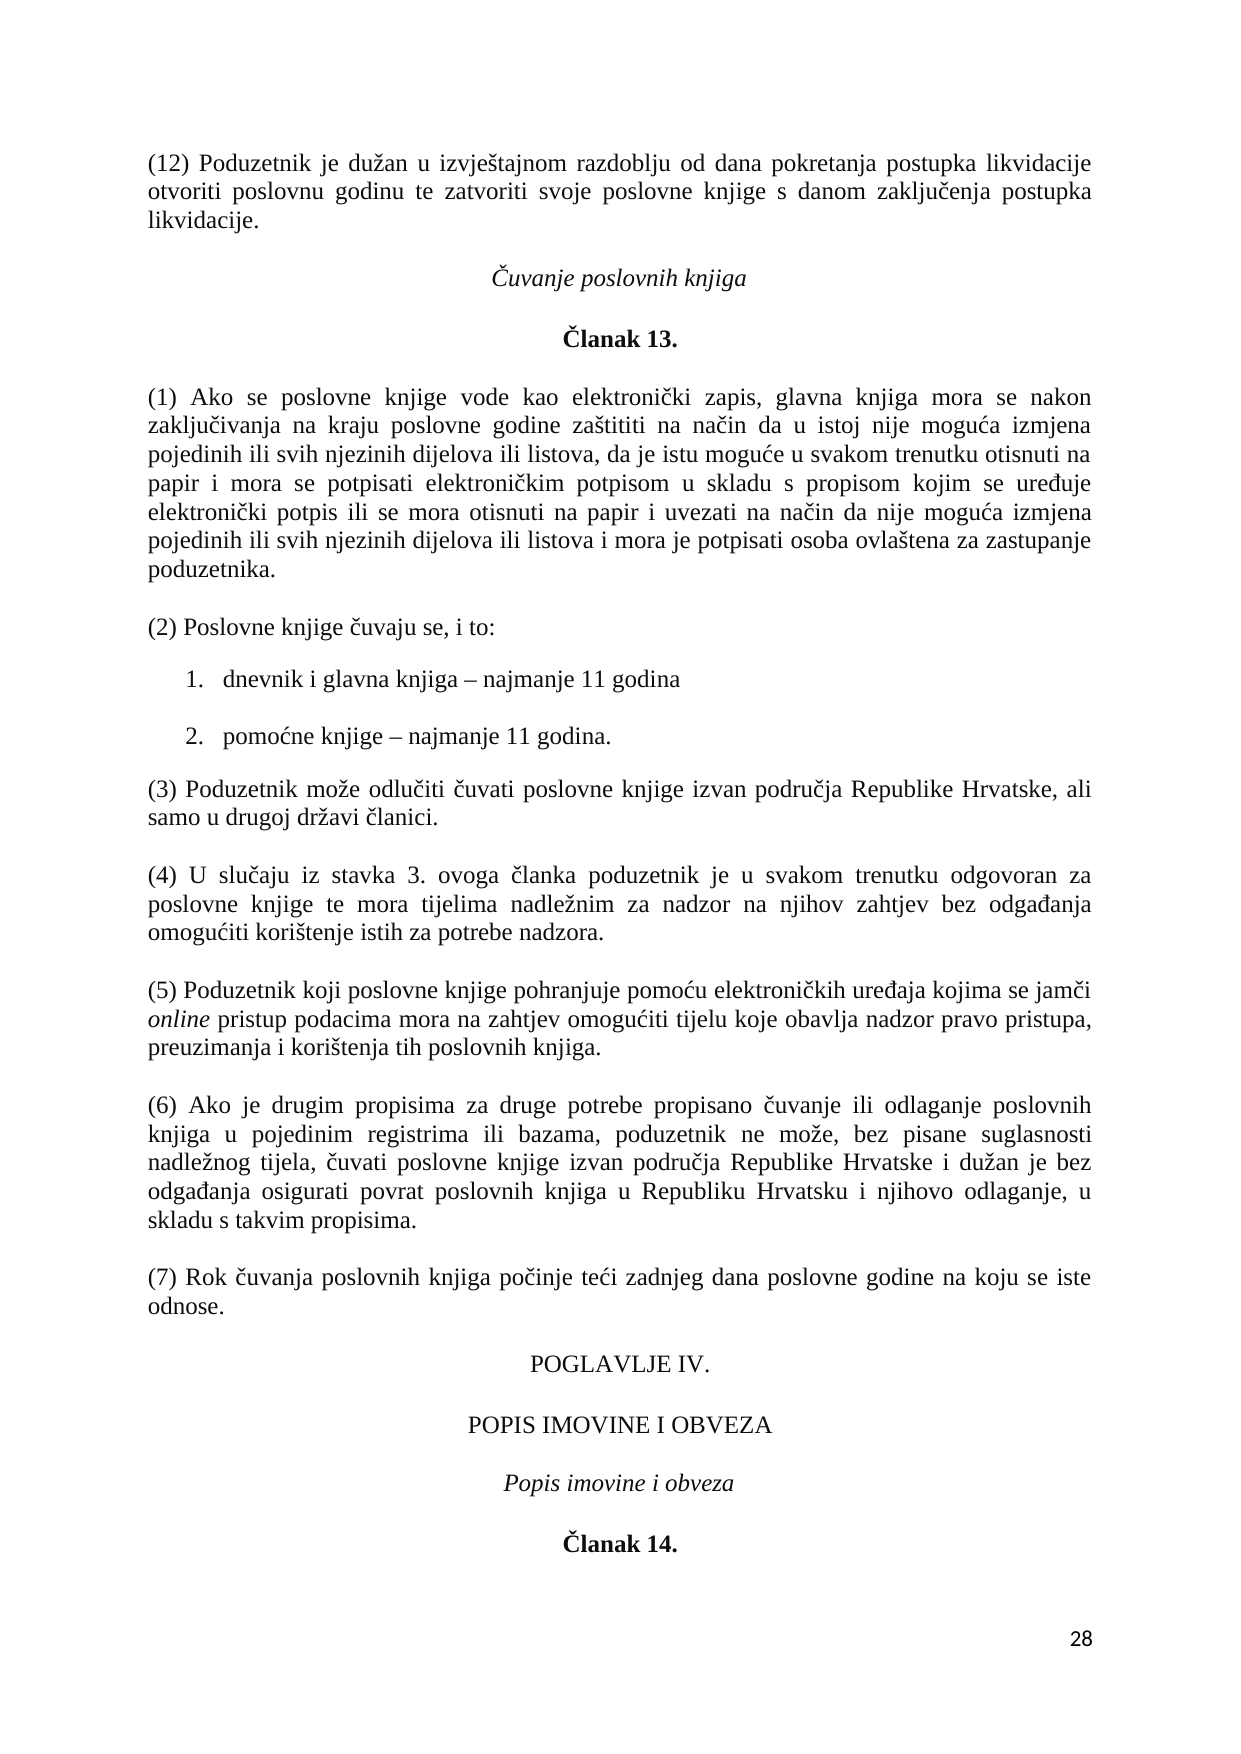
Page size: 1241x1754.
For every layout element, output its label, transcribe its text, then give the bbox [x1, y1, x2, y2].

subtitle Članak 14. [148, 1529, 1093, 1558]
text (5) Poduzetnik koji poslovne knjige pohranjuje pomoću elektroničkih uređaja kojima se jamči online pristup podacima mora na zahtjev omogućiti tijelu koje obavlja nadzor pravo pristupa, preuzimanja i korištenja tih poslovnih knjiga. [148, 975, 1093, 1061]
text (12) Poduzetnik je dužan u izvještajnom razdoblju od dana pokretanja postupka likvidacije otvoriti poslovnu godinu te zatvoriti svoje poslovne knjige s danom zaključenja postupka likvidacije. [148, 148, 1093, 234]
subtitle POPIS IMOVINE I OBVEZA [148, 1410, 1093, 1439]
text (4) U slučaju iz stavka 3. ovoga članka poduzetnik je u svakom trenutku odgovoran za poslovne knjige te mora tijelima nadležnim za nadzor na njihov zahtjev bez odgađanja omogućiti korištenje istih za potrebe nadzora. [148, 860, 1093, 946]
text (2) Poslovne knjige čuvaju se, i to: [148, 612, 1093, 641]
list pomoćne knjige – najmanje 11 godina. [185, 721, 1093, 750]
list dnevnik i glavna knjiga – najmanje 11 godina [185, 664, 1093, 693]
subtitle Članak 13. [148, 324, 1093, 353]
text (7) Rok čuvanja poslovnih knjiga počinje teći zadnjeg dana poslovne godine na koju se iste odnose. [148, 1262, 1093, 1320]
text Čuvanje poslovnih knjiga [148, 263, 1093, 291]
text (6) Ako je drugim propisima za druge potrebe propisano čuvanje ili odlaganje poslovnih knjiga u pojedinim registrima ili bazama, poduzetnik ne može, bez pisane suglasnosti nadležnog tijela, čuvati poslovne knjige izvan područja Republike Hrvatske i dužan je bez odgađanja osigurati povrat poslovnih knjiga u Republiku Hrvatsku i njihovo odlaganje, u skladu s takvim propisima. [148, 1090, 1093, 1234]
text (3) Poduzetnik može odlučiti čuvati poslovne knjige izvan područja Republike Hrvatske, ali samo u drugoj državi članici. [148, 774, 1093, 831]
text (1) Ako se poslovne knjige vode kao elektronički zapis, glavna knjiga mora se nakon zaključivanja na kraju poslovne godine zaštititi na način da u istoj nije moguća izmjena pojedinih ili svih njezinih dijelova ili listova, da je istu moguće u svakom trenutku otisnuti na papir i mora se potpisati elektroničkim potpisom u skladu s propisom kojim se uređuje elektronički potpis ili se mora otisnuti na papir i uvezati na način da nije moguća izmjena pojedinih ili svih njezinih dijelova ili listova i mora je potpisati osoba ovlaštena za zastupanje poduzetnika. [148, 382, 1093, 583]
text Popis imovine i obveza [148, 1468, 1093, 1497]
subtitle POGLAVLJE IV. [148, 1349, 1093, 1377]
